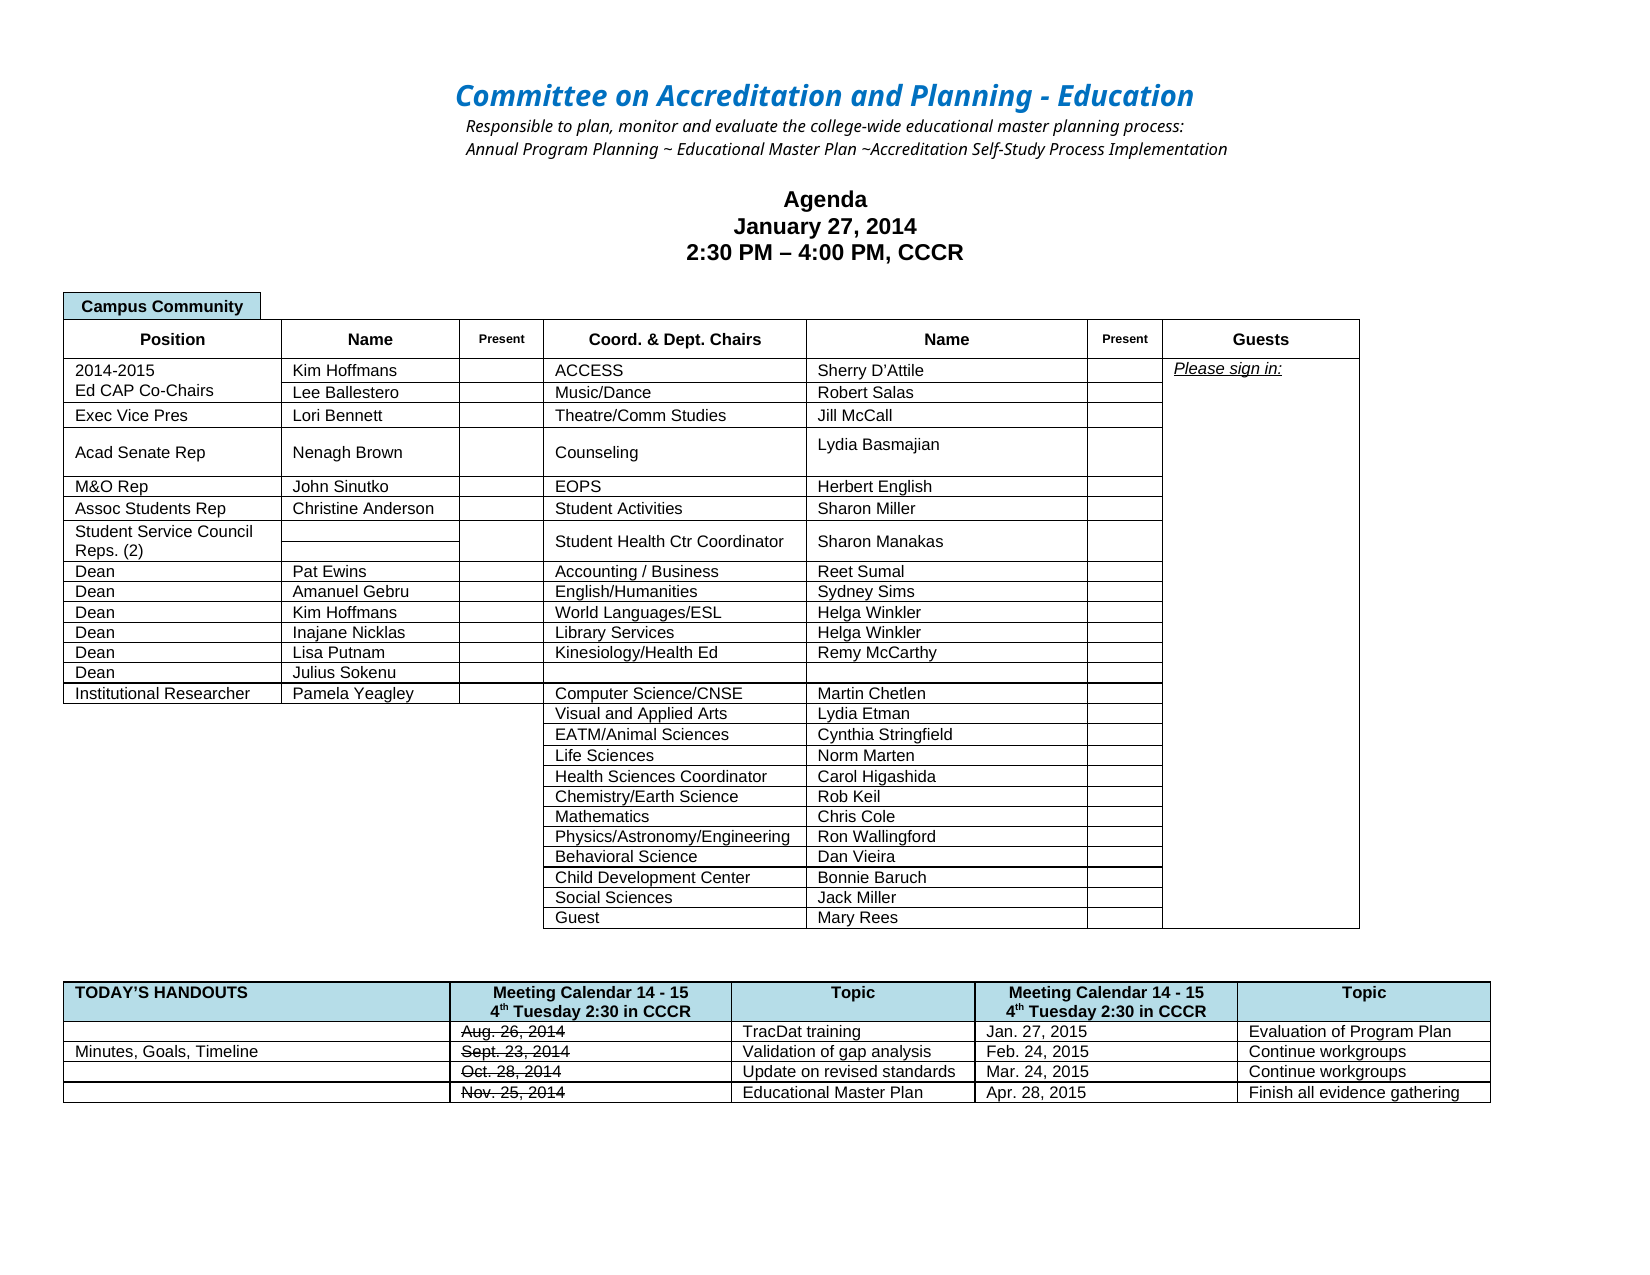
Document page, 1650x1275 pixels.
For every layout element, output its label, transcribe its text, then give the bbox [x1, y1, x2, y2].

table_cell Helga Winkler [807, 623, 1087, 642]
table_header Meeting Calendar 14 - 15 4th Tuesday 2:30 in CCCR [451, 983, 731, 1021]
table_cell Name [807, 320, 1087, 358]
table_cell Sharon Miller [807, 497, 1087, 520]
table_cell Jill McCall [807, 403, 1087, 427]
table_cell Evaluation of Program Plan [1238, 1022, 1490, 1041]
table_cell [1088, 684, 1162, 703]
table_cell [460, 684, 543, 703]
table_cell Ron Wallingford [807, 827, 1087, 846]
table_cell [1088, 663, 1162, 682]
table_cell [64, 1083, 449, 1102]
table_cell [1088, 428, 1162, 476]
text 2:30 PM – 4:00 PM, CCCR [75, 239, 1575, 266]
table_cell Kinesiology/Health Ed [544, 643, 806, 662]
table_cell Music/Dance [544, 383, 806, 402]
table_cell Library Services [544, 623, 806, 642]
table_cell [460, 663, 543, 682]
table_cell Martin Chetlen [807, 684, 1087, 703]
table_cell [64, 704, 543, 928]
table_cell EATM/Animal Sciences [544, 724, 806, 745]
table_cell Position [64, 320, 281, 358]
table_cell [460, 497, 543, 520]
table_cell Sydney Sims [807, 582, 1087, 601]
table_cell Norm Marten [807, 746, 1087, 765]
table_cell Lydia BasmajianLydia Basmajian Lydia Basmajian [807, 428, 1087, 476]
text Responsible to plan, monitor and evaluate the college-wide educational master planning process: [75, 115, 1575, 137]
table_cell Minutes, Goals, Timeline [64, 1042, 449, 1061]
table_cell Oct. 28, 2014 [451, 1062, 731, 1081]
table_cell Computer Science/CNSE [544, 684, 806, 703]
table_cell [460, 403, 543, 427]
table_cell Herbert English [807, 477, 1087, 496]
table_cell Validation of gap analysis [732, 1042, 974, 1061]
table_cell Christine Anderson [282, 497, 459, 520]
table_header TODAY’S HANDOUTS [64, 983, 449, 1021]
table_cell Name [282, 320, 459, 358]
table_cell [1088, 704, 1162, 723]
table_cell [544, 663, 806, 682]
table_cell Dan Vieira [807, 847, 1087, 866]
table_cell [807, 663, 1087, 682]
table_cell [460, 562, 543, 581]
table_cell Sherry D’Attile [807, 359, 1087, 382]
table_cell Accounting / Business [544, 562, 806, 581]
table_cell Guest [544, 908, 806, 928]
table_cell Nov. 25, 2014 [451, 1083, 731, 1102]
table_cell Rob Keil [807, 787, 1087, 806]
table_cell Inajane Nicklas [282, 623, 459, 642]
table_cell Student Service Council Reps. (2) [64, 521, 281, 561]
table_cell Student Activities [544, 497, 806, 520]
table_cell Helga Winkler [807, 602, 1087, 622]
table_cell Dean [64, 562, 281, 581]
table_cell English/Humanities [544, 582, 806, 601]
table_cell Sept. 23, 2014 [451, 1042, 731, 1061]
table_cell [64, 1022, 449, 1041]
table_cell Student Health Ctr Coordinator [544, 521, 806, 561]
table_cell [1088, 623, 1162, 642]
table_cell Pat Ewins [282, 562, 459, 581]
table_cell [1088, 643, 1162, 662]
table_cell [1088, 521, 1162, 561]
table_cell Jack Miller [807, 888, 1087, 907]
table_cell Counseling [544, 428, 806, 476]
table_cell Finish all evidence gathering [1238, 1083, 1490, 1102]
table_cell Cynthia Stringfield [807, 724, 1087, 745]
table_cell Mar. 24, 2015 [976, 1062, 1237, 1081]
table_cell Health Sciences Coordinator [544, 766, 806, 786]
table_cell [1088, 497, 1162, 520]
text Committee on Accreditation and Planning - Education [75, 75, 1575, 115]
table_cell Social Sciences [544, 888, 806, 907]
table_cell Continue workgroups [1238, 1062, 1490, 1081]
table_cell [1088, 477, 1162, 496]
table_cell Mary Rees [807, 908, 1087, 928]
table_cell Present [460, 320, 543, 358]
table_cell [1088, 724, 1162, 745]
table_cell Dean [64, 643, 281, 662]
table_header Meeting Calendar 14 - 15 4th Tuesday 2:30 in CCCR [976, 983, 1237, 1021]
table_cell Life Sciences [544, 746, 806, 765]
table_cell ACCESS [544, 359, 806, 382]
table_cell 2014-2015 Ed CAP Co-Chairs [64, 359, 281, 402]
table_cell Update on revised standards [732, 1062, 974, 1081]
table_cell [282, 542, 459, 561]
table_cell Theatre/Comm Studies [544, 403, 806, 427]
table_cell [1088, 787, 1162, 806]
table_cell Remy McCarthy [807, 643, 1087, 662]
table_cell Visual and Applied Arts [544, 704, 806, 723]
table_cell Kim Hoffmans [282, 359, 459, 382]
table_cell Bonnie Baruch [807, 868, 1087, 887]
table_cell World Languages/ESL [544, 602, 806, 622]
table_cell Present [1088, 320, 1162, 358]
table_cell [1088, 766, 1162, 786]
table_cell [1088, 383, 1162, 402]
table_cell Guests [1163, 320, 1359, 358]
table_cell Coord. & Dept. Chairs [544, 320, 806, 358]
table_cell Please sign in: [1163, 359, 1359, 928]
table_cell [460, 477, 543, 496]
table_cell Behavioral Science [544, 847, 806, 866]
table_cell Dean [64, 623, 281, 642]
table_cell Lisa Putnam [282, 643, 459, 662]
table_cell Acad Senate Rep [64, 428, 281, 476]
table_cell Aug. 26, 2014 [451, 1022, 731, 1041]
table_cell Jan. 27, 2015 [976, 1022, 1237, 1041]
table_cell Institutional Researcher [64, 684, 281, 703]
table_cell Robert Salas [807, 383, 1087, 402]
table_cell Continue workgroups [1238, 1042, 1490, 1061]
text Agenda [75, 186, 1575, 213]
table_cell EOPS [544, 477, 806, 496]
table_cell TracDat training [732, 1022, 974, 1041]
table_cell [460, 383, 543, 402]
table_cell Mathematics [544, 807, 806, 826]
table_cell [1088, 847, 1162, 866]
table_cell [1088, 746, 1162, 765]
table_cell [460, 428, 543, 476]
table_cell Physics/Astronomy/Engineering [544, 827, 806, 846]
table_cell [460, 643, 543, 662]
table_cell [1088, 562, 1162, 581]
table_cell Sharon Manakas [807, 521, 1087, 561]
table_cell [1088, 807, 1162, 826]
table_cell Dean [64, 602, 281, 622]
table_cell [1088, 888, 1162, 907]
table_cell Exec Vice Pres [64, 403, 281, 427]
table_header Topic [1238, 983, 1490, 1021]
table_cell Julius Sokenu [282, 663, 459, 682]
table_cell Child Development Center [544, 868, 806, 887]
text January 27, 2014 [75, 213, 1575, 239]
table_cell Chris Cole [807, 807, 1087, 826]
table_cell [1088, 827, 1162, 846]
text Annual Program Planning ~ Educational Master Plan ~Accreditation Self-Study Process Implementation [119, 137, 1575, 160]
table_cell Kim Hoffmans [282, 602, 459, 622]
table_cell [460, 582, 543, 601]
table_cell Pamela Yeagley [282, 684, 459, 703]
table_cell Assoc Students Rep [64, 497, 281, 520]
table_cell Amanuel Gebru [282, 582, 459, 601]
table_cell [460, 359, 543, 382]
table_cell Chemistry/Earth Science [544, 787, 806, 806]
table_cell [1088, 582, 1162, 601]
table_cell Lydia Etman [807, 704, 1087, 723]
table_cell [1088, 359, 1162, 382]
table_cell Feb. 24, 2015 [976, 1042, 1237, 1061]
table_cell Dean [64, 663, 281, 682]
table_cell Lori Bennett [282, 403, 459, 427]
table_cell [64, 1062, 449, 1081]
table_cell M&O Rep [64, 477, 281, 496]
table_cell Nenagh Brown [282, 428, 459, 476]
table_cell Dean [64, 582, 281, 601]
table_cell Apr. 28, 2015 [976, 1083, 1237, 1102]
table_cell [460, 521, 543, 561]
table_cell [1088, 403, 1162, 427]
table_cell [1088, 602, 1162, 622]
table_cell [460, 602, 543, 622]
table_cell [1088, 908, 1162, 928]
table_header Topic [732, 983, 974, 1021]
table_cell [460, 623, 543, 642]
table_cell John Sinutko [282, 477, 459, 496]
table_cell Lee Ballestero [282, 383, 459, 402]
table_cell Reet Sumal [807, 562, 1087, 581]
table_cell [282, 521, 459, 541]
table_cell Carol Higashida [807, 766, 1087, 786]
table_header Campus Community [64, 293, 260, 319]
table_cell Educational Master Plan [732, 1083, 974, 1102]
table_cell [1088, 868, 1162, 887]
